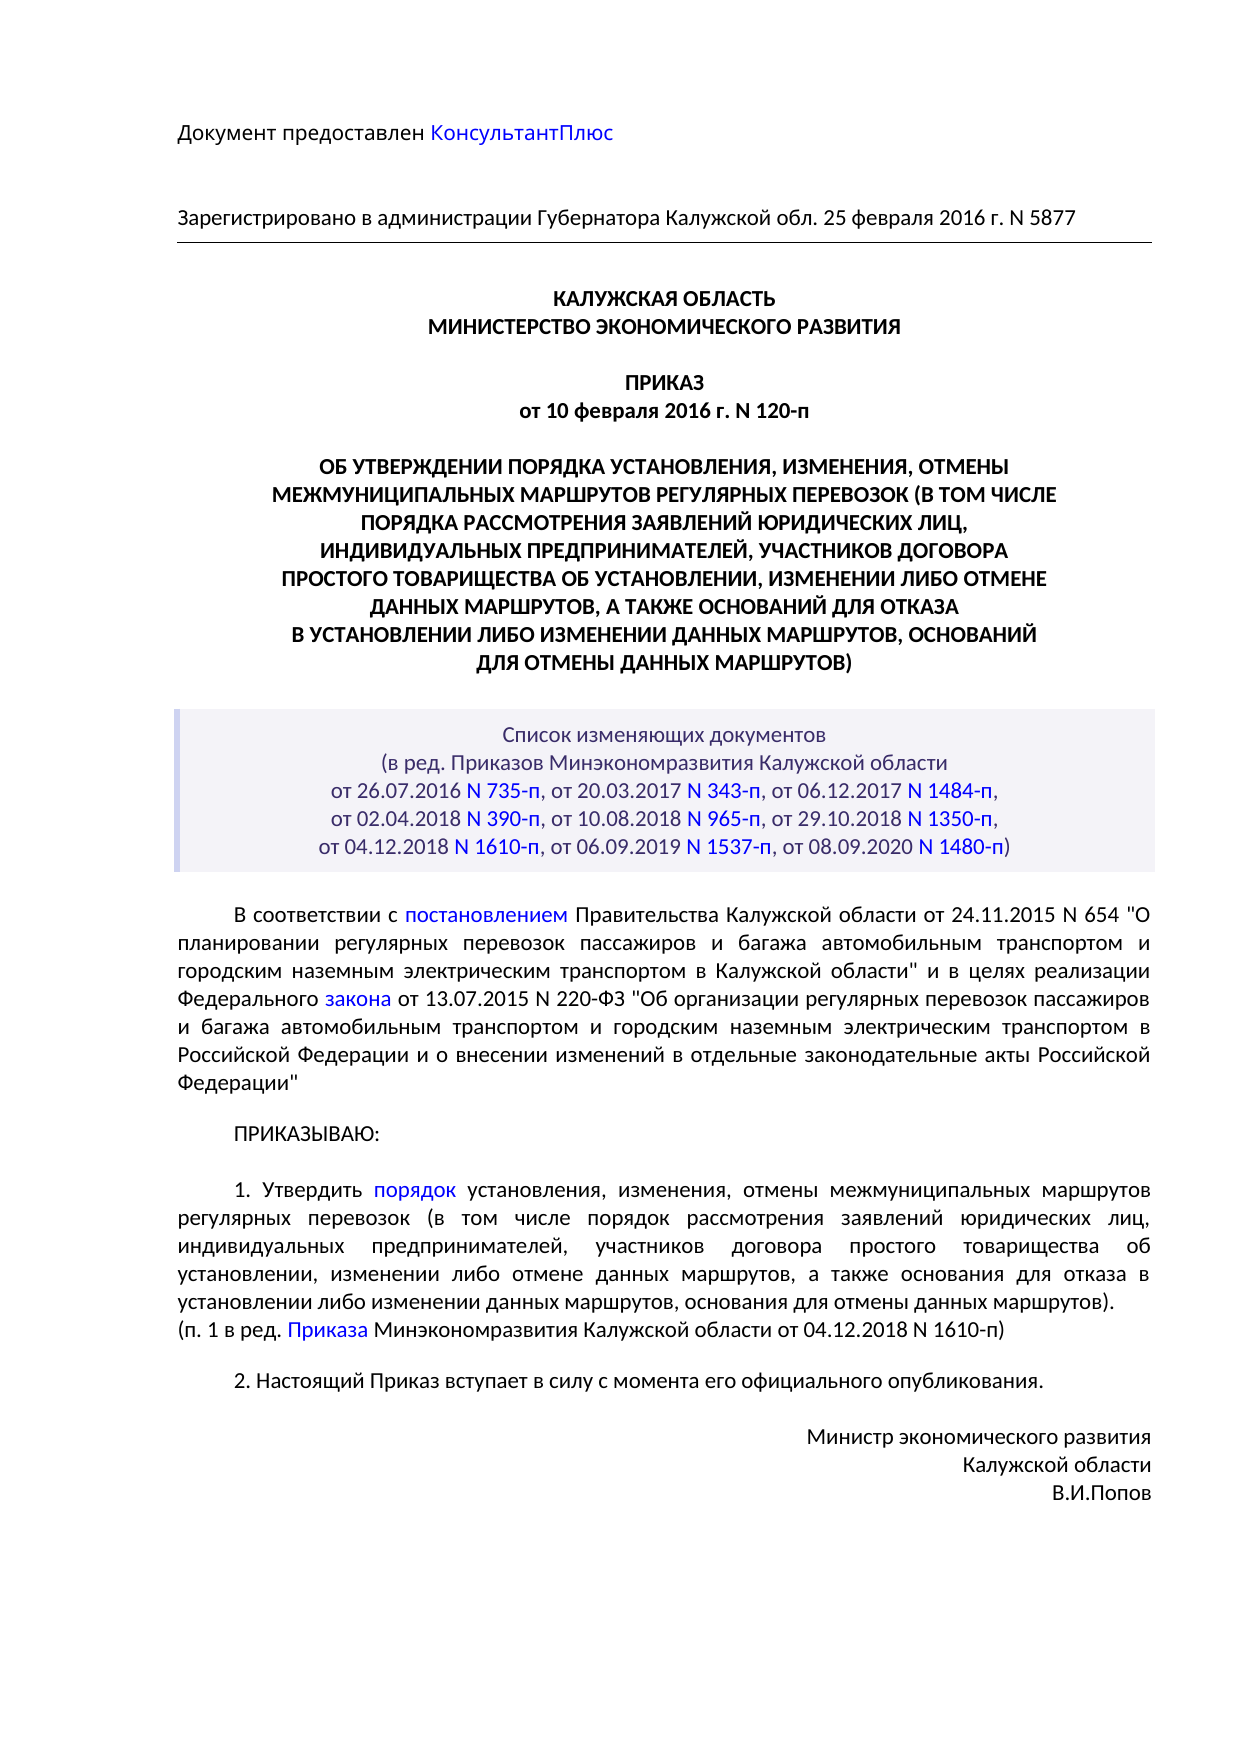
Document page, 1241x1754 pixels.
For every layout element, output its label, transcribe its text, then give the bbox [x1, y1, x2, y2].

table_header Список изменяющих документов (в ред. Приказов Минэкономразвития Калужской области от 26.07.2016 N 735-п, от 20.03.2017 N 343-п, от 06.12.2017 N 1484-п, от 02.04.2018 N 390-п, от 10.08.2018 N 965-п, от 29.10.2018 N 1350-п, от 04.12.2018 N 1610-п, от 06.09.2019 N 1537-п, от 08.09.2020 N 1480-п) [180, 709, 1149, 872]
text 1. Утвердить порядок установления, изменения, отмены межмуниципальных маршрутов регулярных перевозок (в том числе порядок рассмотрения заявлений юридических лиц, индивидуальных предпринимателей, участников договора простого товарищества об установлении, изменении либо отмене данных маршрутов, а также основания для отказа в установлении либо изменении данных маршрутов, основания для отмены данных маршрутов). [177, 1175, 1152, 1315]
title В УСТАНОВЛЕНИИ ЛИБО ИЗМЕНЕНИИ ДАННЫХ МАРШРУТОВ, ОСНОВАНИЙ [177, 620, 1152, 648]
title МЕЖМУНИЦИПАЛЬНЫХ МАРШРУТОВ РЕГУЛЯРНЫХ ПЕРЕВОЗОК (В ТОМ ЧИСЛЕ [177, 480, 1152, 508]
text Калужской области [177, 1450, 1152, 1478]
text 2. Настоящий Приказ вступает в силу с момента его официального опубликования. [177, 1366, 1152, 1394]
title КАЛУЖСКАЯ ОБЛАСТЬ [177, 284, 1152, 312]
title ПРИКАЗ [177, 368, 1152, 396]
title ДАННЫХ МАРШРУТОВ, А ТАКЖЕ ОСНОВАНИЙ ДЛЯ ОТКАЗА [177, 592, 1152, 620]
title МИНИСТЕРСТВО ЭКОНОМИЧЕСКОГО РАЗВИТИЯ [177, 312, 1152, 340]
title ОБ УТВЕРЖДЕНИИ ПОРЯДКА УСТАНОВЛЕНИЯ, ИЗМЕНЕНИЯ, ОТМЕНЫ [177, 452, 1152, 480]
text В.И.Попов [177, 1478, 1152, 1506]
title ПОРЯДКА РАССМОТРЕНИЯ ЗАЯВЛЕНИЙ ЮРИДИЧЕСКИХ ЛИЦ, [177, 508, 1152, 536]
text (п. 1 в ред. Приказа Минэкономразвития Калужской области от 04.12.2018 N 1610-п) [177, 1315, 1152, 1343]
title ПРОСТОГО ТОВАРИЩЕСТВА ОБ УСТАНОВЛЕНИИ, ИЗМЕНЕНИИ ЛИБО ОТМЕНЕ [177, 564, 1152, 592]
title ДЛЯ ОТМЕНЫ ДАННЫХ МАРШРУТОВ) [177, 648, 1152, 676]
title ИНДИВИДУАЛЬНЫХ ПРЕДПРИНИМАТЕЛЕЙ, УЧАСТНИКОВ ДОГОВОРА [177, 536, 1152, 564]
text ПРИКАЗЫВАЮ: [177, 1119, 1152, 1147]
text Министр экономического развития [177, 1422, 1152, 1450]
title Документ предоставлен КонсультантПлюс [177, 118, 1152, 175]
text В соответствии с постановлением Правительства Калужской области от 24.11.2015 N 654 "О планировании регулярных перевозок пассажиров и багажа автомобильным транспортом и городским наземным электрическим транспортом в Калужской области" и в целях реализации Федерального закона от 13.07.2015 N 220-ФЗ "Об организации регулярных перевозок пассажиров и багажа автомобильным транспортом и городским наземным электрическим транспортом в Российской Федерации и о внесении изменений в отдельные законодательные акты Российской Федерации" [177, 900, 1152, 1096]
text Зарегистрировано в администрации Губернатора Калужской обл. 25 февраля 2016 г. N 5877 [177, 203, 1152, 231]
title от 10 февраля 2016 г. N 120-п [177, 396, 1152, 424]
